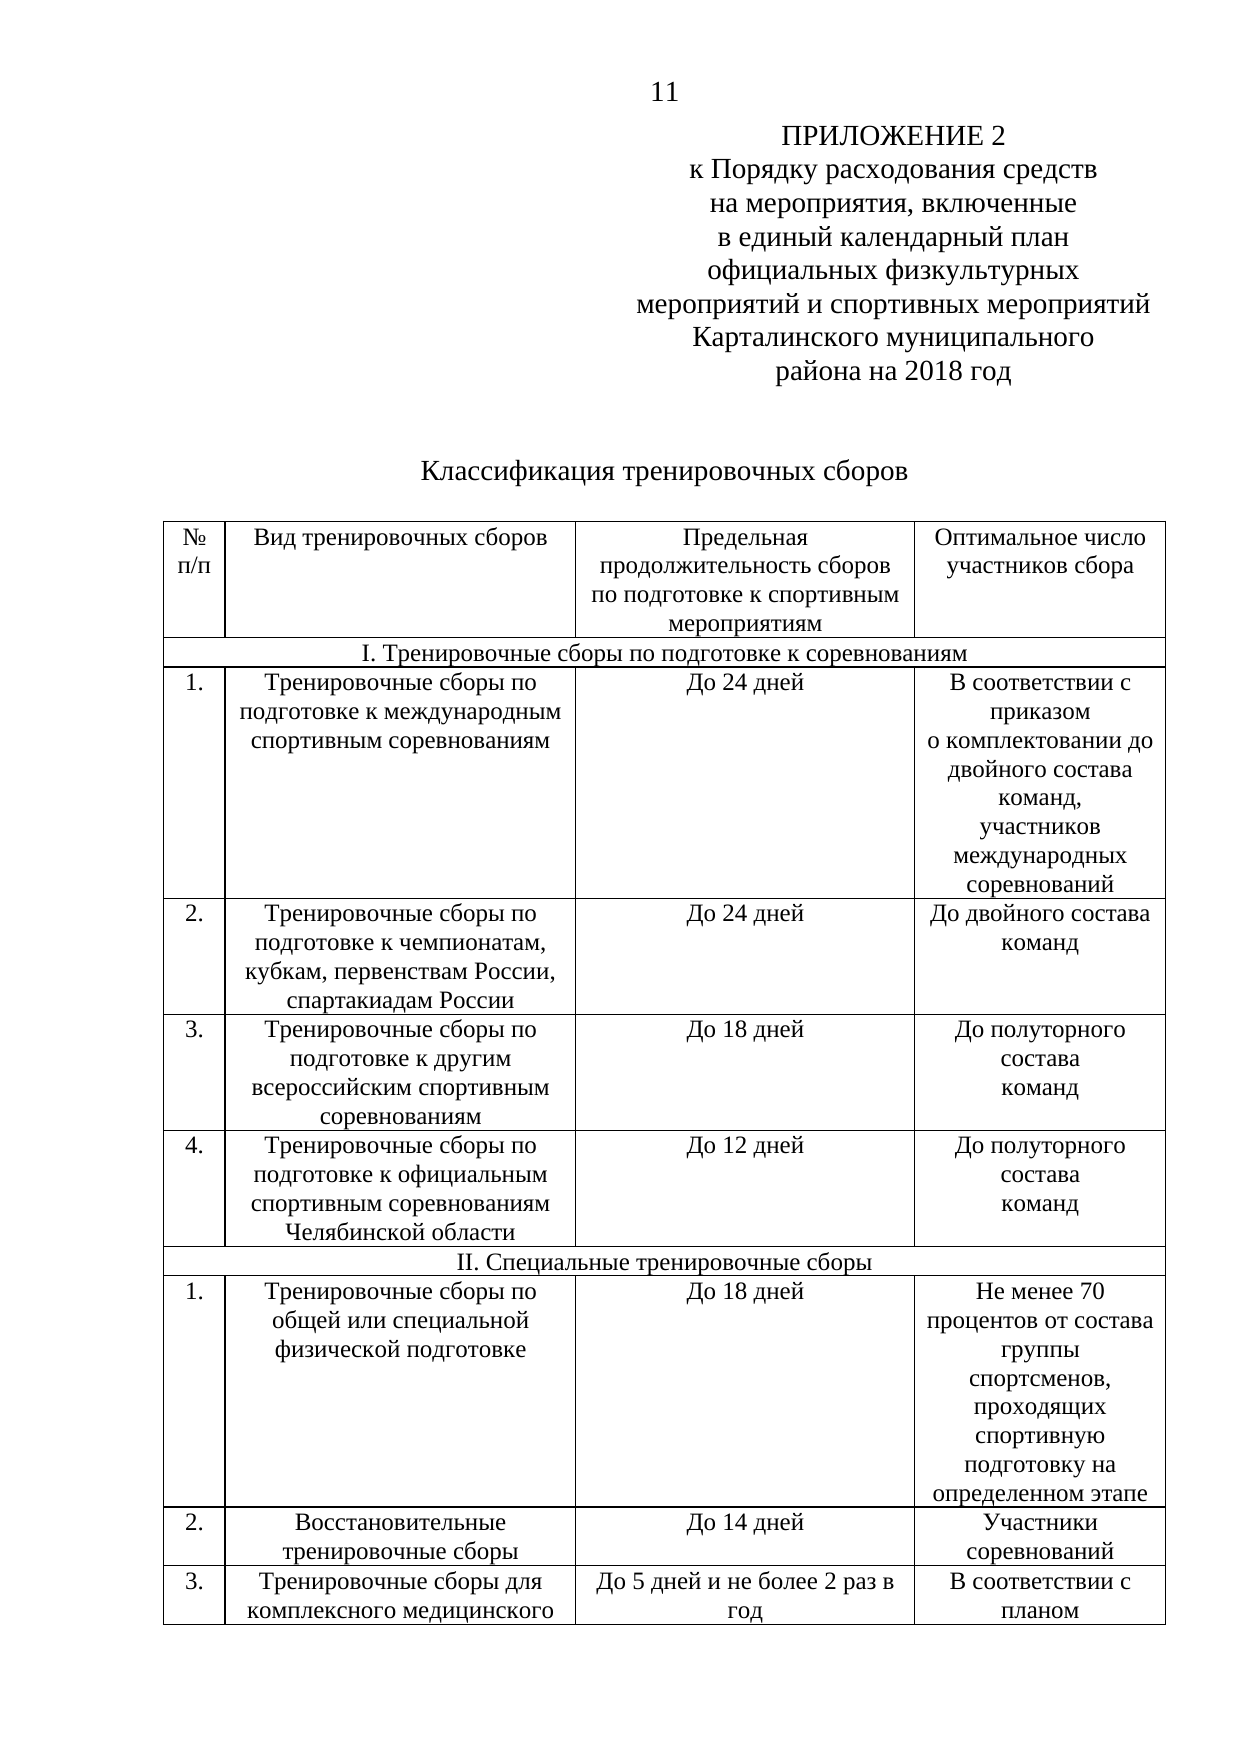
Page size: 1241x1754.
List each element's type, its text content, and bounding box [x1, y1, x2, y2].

table_cell 2. [164, 1508, 224, 1565]
table_cell До 24 дней [576, 899, 914, 1013]
table_header Предельная продолжительность сборов по подготовке к спортивным мероприятиям [576, 522, 914, 637]
table_cell Тренировочные сборы по подготовке к международным спортивным соревнованиям [226, 668, 575, 897]
text к Порядку расходования средств [177, 152, 1152, 185]
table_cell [226, 1566, 575, 1623]
table_header № п/п [164, 522, 224, 637]
table_cell 4. [164, 1131, 224, 1246]
table_cell Участники соревнований [915, 1508, 1165, 1565]
table_cell 2. [164, 899, 224, 1013]
table_cell Тренировочные сборы по подготовке к официальным спортивным соревнованиям Челябинской области [226, 1131, 575, 1246]
table_header Оптимальное число участников сбора [915, 522, 1165, 637]
text Классификация тренировочных сборов [177, 453, 1152, 487]
text мероприятий и спортивных мероприятий [177, 286, 1152, 319]
table_cell Тренировочные сборы по подготовке к чемпионатам, кубкам, первенствам России, спартакиадам России [226, 899, 575, 1013]
table_cell Восстановительные тренировочные сборы [226, 1508, 575, 1565]
table_cell До 24 дней [576, 668, 914, 897]
table_cell 3. [164, 1015, 224, 1129]
text Карталинского муниципального [177, 319, 1152, 353]
table_cell I. Тренировочные сборы по подготовке к соревнованиям [164, 638, 1165, 666]
table_cell До 18 дней [576, 1015, 914, 1129]
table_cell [915, 1566, 1165, 1623]
table_cell II. Специальные тренировочные сборы [164, 1247, 1165, 1275]
table_cell 3. [164, 1566, 224, 1623]
table_header Вид тренировочных сборов [226, 522, 575, 637]
table_cell До полуторного состава команд [915, 1131, 1165, 1246]
table_cell 1. [164, 1276, 224, 1506]
table_cell 1. [164, 668, 224, 897]
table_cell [576, 1566, 914, 1623]
table_cell До 12 дней [576, 1131, 914, 1246]
table_cell До двойного состава команд [915, 899, 1165, 1013]
table_cell До 18 дней [576, 1276, 914, 1506]
table_cell Не менее 70 процентов от состава группы спортсменов, проходящих спортивную подготовку на определенном этапе [915, 1276, 1165, 1506]
text официальных физкультурных [177, 252, 1152, 286]
table_cell В соответствии с приказом о комплектовании до двойного состава команд, участников международных соревнований [915, 668, 1165, 897]
table_cell Тренировочные сборы по общей или специальной физической подготовке [226, 1276, 575, 1506]
text района на 2018 год [177, 353, 1152, 386]
text в единый календарный план [177, 219, 1152, 252]
text на мероприятия, включенные [177, 185, 1152, 219]
table_cell До полуторного состава команд [915, 1015, 1165, 1129]
table_cell До 14 дней [576, 1508, 914, 1565]
table_cell Тренировочные сборы по подготовке к другим всероссийским спортивным соревнованиям [226, 1015, 575, 1129]
text ПРИЛОЖЕНИЕ 2 [177, 118, 1152, 152]
